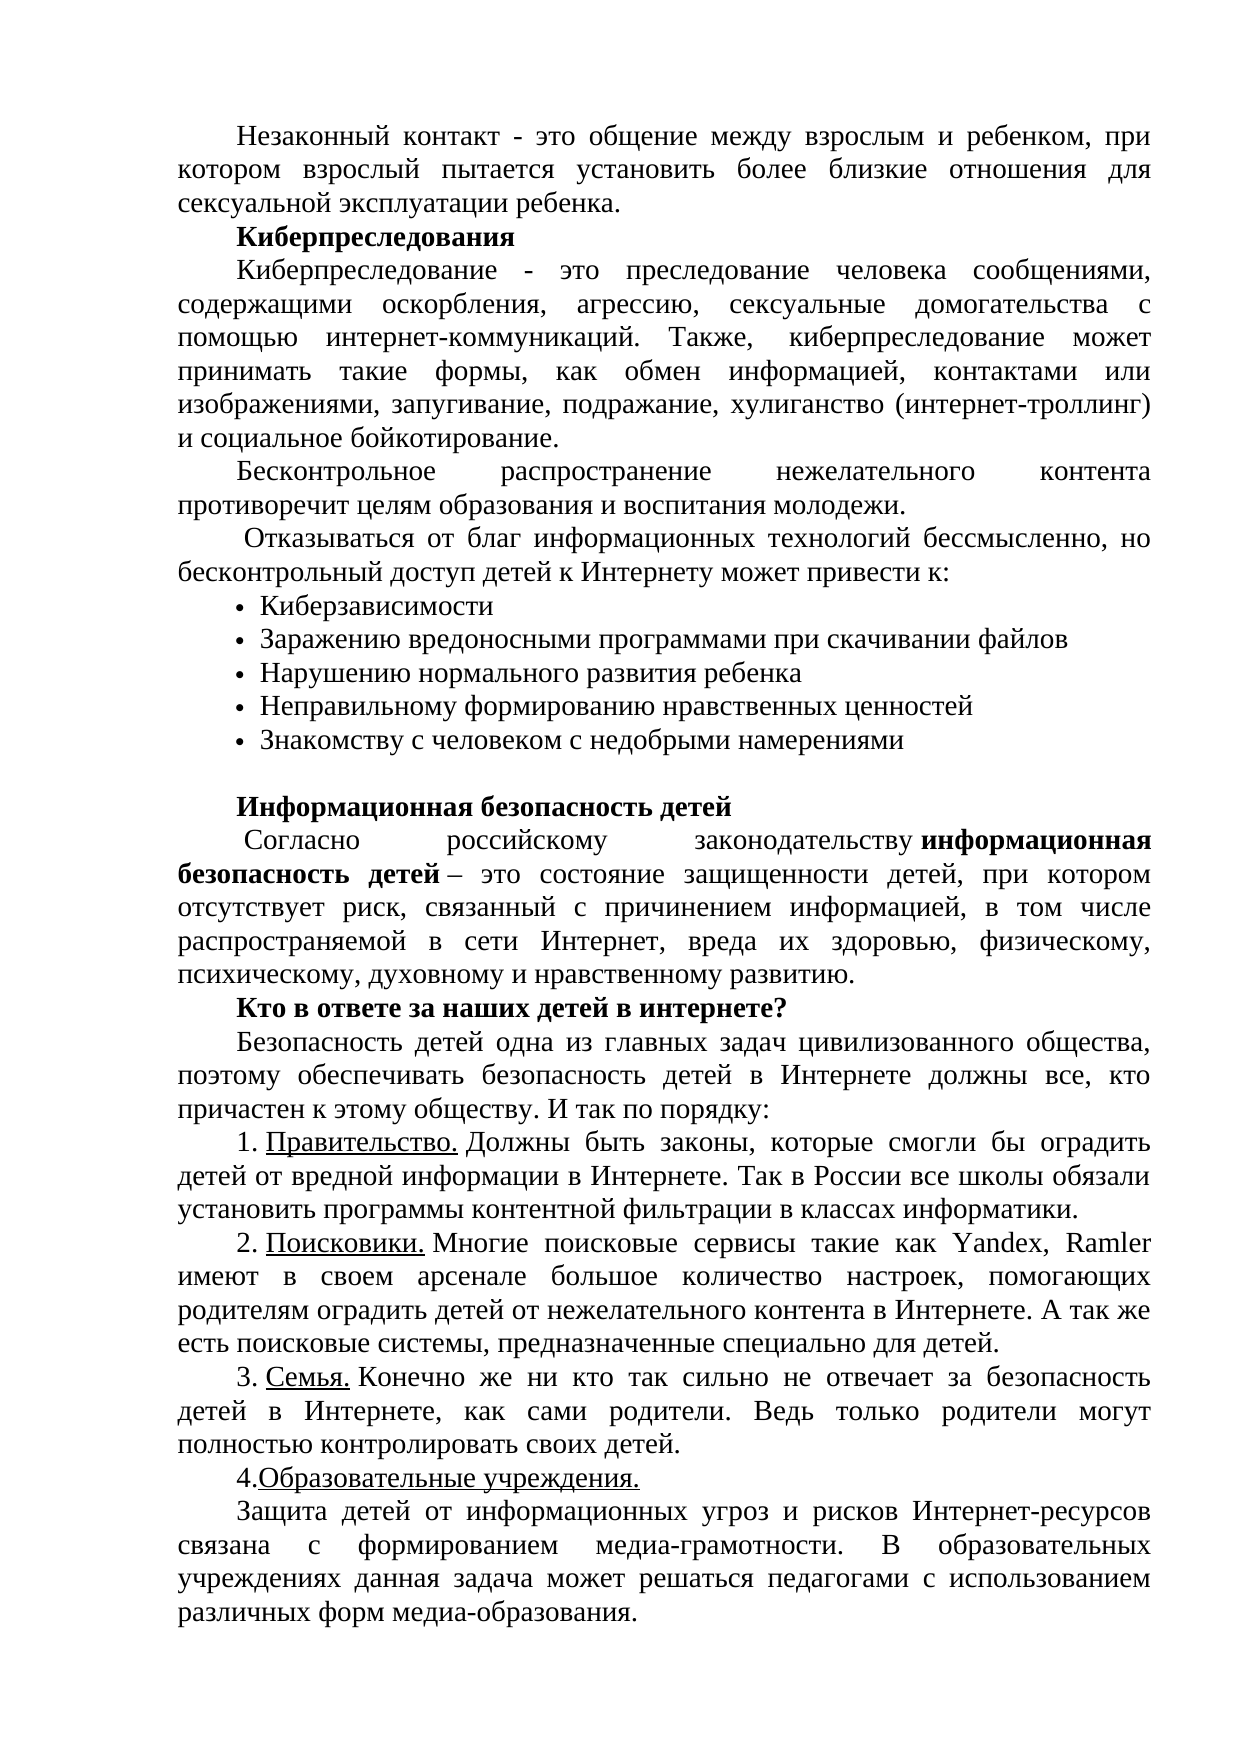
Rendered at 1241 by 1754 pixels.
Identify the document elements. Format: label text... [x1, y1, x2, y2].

text Кто в ответе за наших детей в интернете? [177, 990, 1152, 1024]
text Защита детей от информационных угроз и рисков Интернет-ресурсов связана с формированием медиа-грамотности. В образовательных учреждениях данная задача может решаться педагогами с использованием различных форм медиа-образования. [177, 1493, 1152, 1627]
text Киберпреследования [177, 219, 1152, 252]
text Согласно российскому законодательству информационная безопасность детей – это состояние защищенности детей, при котором отсутствует риск, связанный с причинением информацией, в том числе распространяемой в сети Интернет, вреда их здоровью, физическому, психическому, духовному и нравственному развитию. [177, 822, 1152, 990]
text Киберпреследование - это преследование человека сообщениями, содержащими оскорбления, агрессию, сексуальные домогательства с помощью интернет-коммуникаций. Также, киберпреследование может принимать такие формы, как обмен информацией, контактами или изображениями, запугивание, подражание, хулиганство (интернет-троллинг) и социальное бойкотирование. [177, 252, 1152, 453]
text Бесконтрольное распространение нежелательного контента противоречит целям образования и воспитания молодежи. [177, 453, 1152, 521]
list Неправильному формированию нравственных ценностей [177, 688, 1152, 722]
text 2. Поисковики. Многие поисковые сервисы такие как Yandex, Ramler имеют в своем арсенале большое количество настроек, помогающих родителям оградить детей от нежелательного контента в Интернете. А так же есть поисковые системы, предназначенные специально для детей. [177, 1225, 1152, 1359]
text Незаконный контакт - это общение между взрослым и ребенком, при котором взрослый пытается установить более близкие отношения для сексуальной эксплуатации ребенка. [177, 118, 1152, 219]
text Информационная безопасность детей [177, 789, 1152, 822]
text Отказываться от благ информационных технологий бессмысленно, но бесконтрольный доступ детей к Интернету может привести к: [177, 521, 1152, 588]
list Киберзависимости [177, 588, 1152, 621]
list Нарушению нормального развития ребенка [177, 655, 1152, 688]
text 1. Правительство. Должны быть законы, которые смогли бы оградить детей от вредной информации в Интернете. Так в России все школы обязали установить программы контентной фильтрации в классах информатики. [177, 1124, 1152, 1225]
list Заражению вредоносными программами при скачивании файлов [177, 621, 1152, 655]
text Безопасность детей одна из главных задач цивилизованного общества, поэтому обеспечивать безопасность детей в Интернете должны все, кто причастен к этому обществу. И так по порядку: [177, 1024, 1152, 1124]
list Знакомству с человеком с недобрыми намерениями [177, 722, 1152, 755]
text 4.Образовательные учреждения. [177, 1460, 1152, 1493]
text 3. Семья. Конечно же ни кто так сильно не отвечает за безопасность детей в Интернете, как сами родители. Ведь только родители могут полностью контролировать своих детей. [177, 1359, 1152, 1460]
